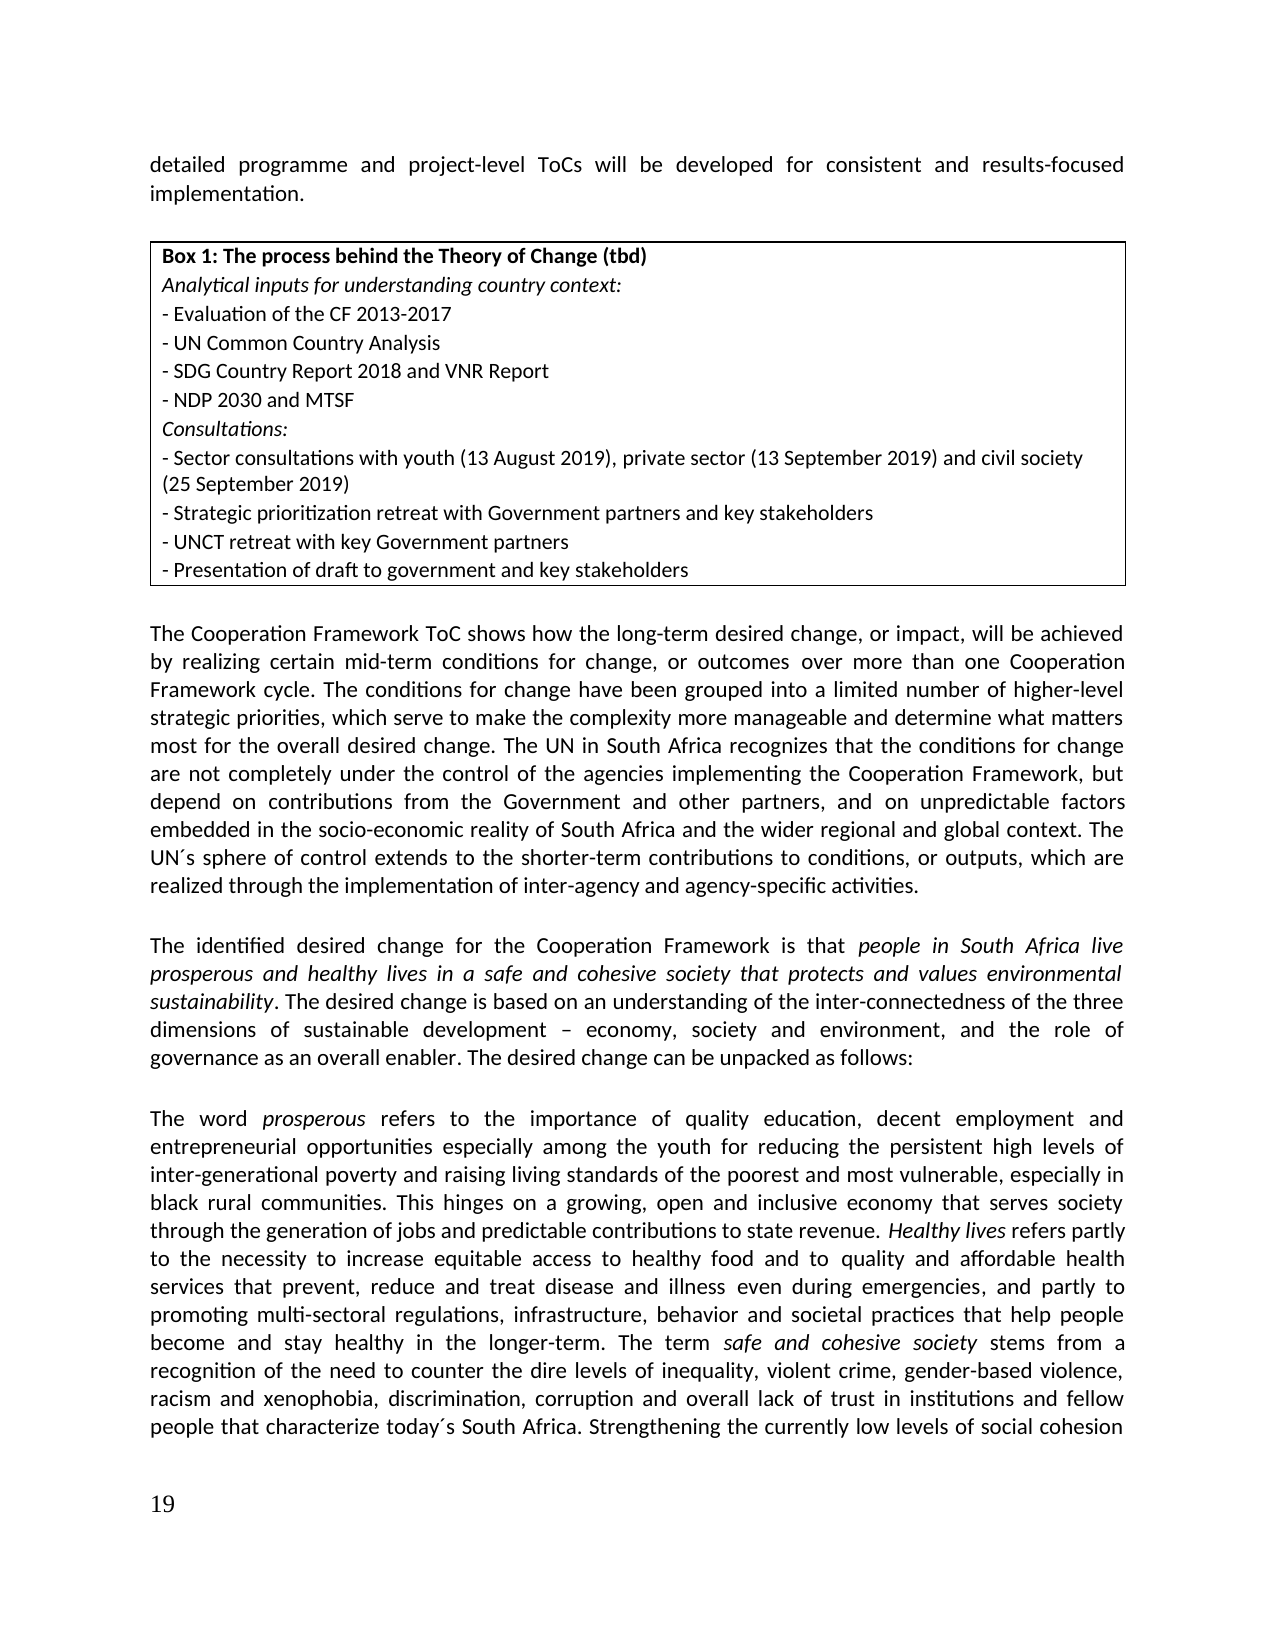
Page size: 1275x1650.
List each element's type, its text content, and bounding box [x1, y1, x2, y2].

text The identified desired change for the Cooperation Framework is that people in South Africa live prosperous and healthy lives in a safe and cohesive society that protects and values environmental sustainability. The desired change is based on an understanding of the inter-connectedness of the three dimensions of sustainable development – economy, society and environment, and the role of governance as an overall enabler. The desired change can be unpacked as follows: [150, 931, 1126, 1072]
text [148, 150, 1126, 207]
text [150, 1104, 1126, 1440]
table_header Box 1: The process behind the Theory of Change (tbd) Analytical inputs for understanding country context: - Evaluation of the CF 2013-2017 - UN Common Country Analysis - SDG Country Report 2018 and VNR Report - NDP 2030 and MTSF Consultations: - Sector consultations with youth (13 August 2019), private sector (13 September 2019) and civil society (25 September 2019) - Strategic prioritization retreat with Government partners and key stakeholders - UNCT retreat with key Government partners - Presentation of draft to government and key stakeholders [151, 243, 1125, 585]
text The Cooperation Framework ToC shows how the long-term desired change, or impact, will be achieved by realizing certain mid-term conditions for change, or outcomes over more than one Cooperation Framework cycle. The conditions for change have been grouped into a limited number of higher-level strategic priorities, which serve to make the complexity more manageable and determine what matters most for the overall desired change. The UN in South Africa recognizes that the conditions for change are not completely under the control of the agencies implementing the Cooperation Framework, but depend on contributions from the Government and other partners, and on unpredictable factors embedded in the socio-economic reality of South Africa and the wider regional and global context. The UN´s sphere of control extends to the shorter-term contributions to conditions, or outputs, which are realized through the implementation of inter-agency and agency-specific activities. [150, 619, 1126, 899]
